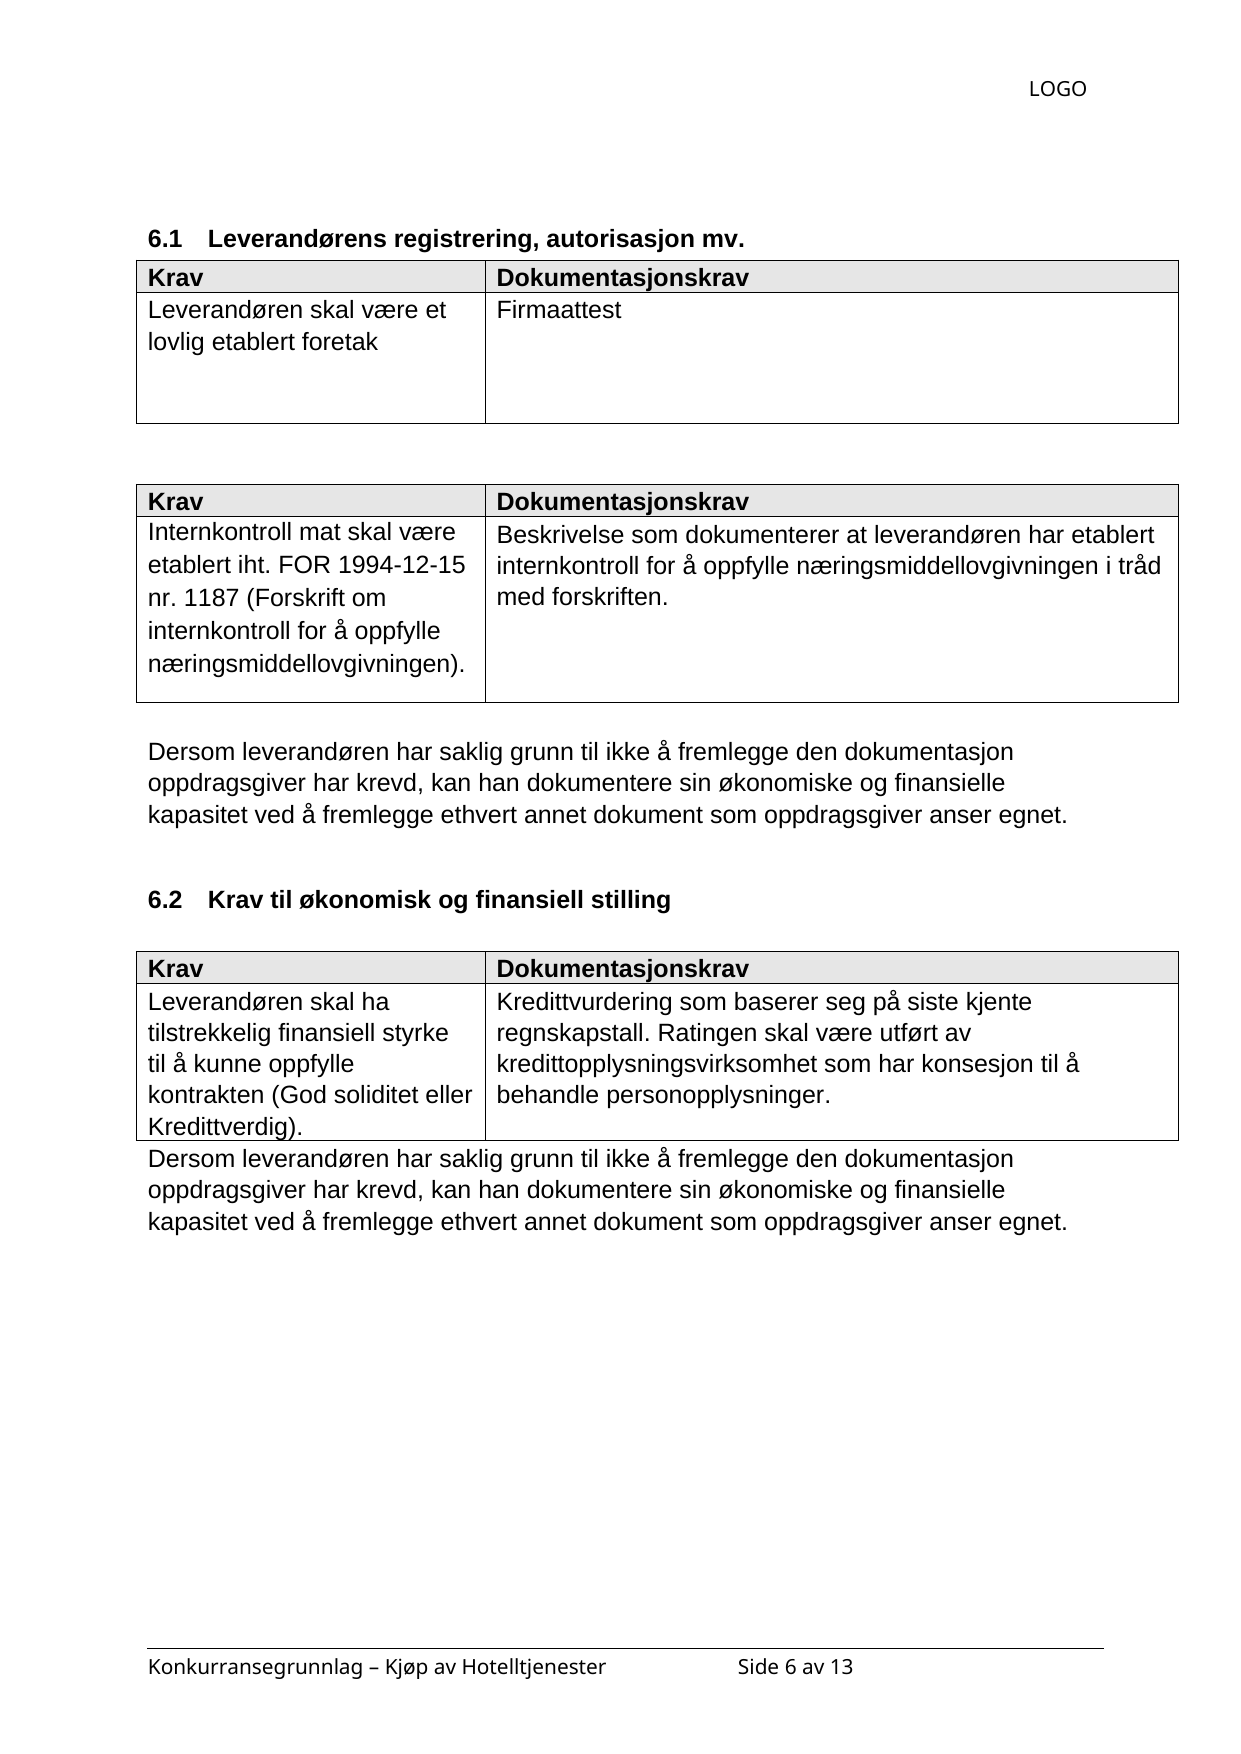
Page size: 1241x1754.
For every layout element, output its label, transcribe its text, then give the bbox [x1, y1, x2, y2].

table_cell Leverandøren skal være et lovlig etablert foretak [137, 293, 485, 423]
table_header Dokumentasjonskrav [486, 485, 1178, 516]
table_cell Internkontroll mat skal være etablert iht. FOR 1994-12-15 nr. 1187 (Forskrift om internkontroll for å oppfylle næringsmiddellovgivningen). [137, 517, 485, 702]
list Leverandørens registrering, autorisasjon mv. [148, 224, 1092, 253]
text Dersom leverandøren har saklig grunn til ikke å fremlegge den dokumentasjon oppdragsgiver har krevd, kan han dokumentere sin økonomiske og finansielle kapasitet ved å fremlegge ethvert annet dokument som oppdragsgiver anser egnet. [148, 734, 1092, 828]
table_header Krav [137, 261, 485, 292]
table_cell Kredittvurdering som baserer seg på siste kjente regnskapstall. Ratingen skal være utført av kredittopplysningsvirksomhet som har konsesjon til å behandle personopplysninger. [486, 984, 1178, 1140]
table_header Dokumentasjonskrav [486, 261, 1178, 292]
table_header Krav [137, 952, 485, 983]
table_cell Firmaattest [486, 293, 1178, 423]
list Krav til økonomisk og finansiell stilling [148, 884, 1092, 913]
table_header Dokumentasjonskrav [486, 952, 1178, 983]
text Dersom leverandøren har saklig grunn til ikke å fremlegge den dokumentasjon oppdragsgiver har krevd, kan han dokumentere sin økonomiske og finansielle kapasitet ved å fremlegge ethvert annet dokument som oppdragsgiver anser egnet. [148, 1141, 1092, 1235]
table_cell Beskrivelse som dokumenterer at leverandøren har etablert internkontroll for å oppfylle næringsmiddellovgivningen i tråd med forskriften. [486, 517, 1178, 702]
table_header Krav [137, 485, 485, 516]
table_cell Leverandøren skal ha tilstrekkelig finansiell styrke til å kunne oppfylle kontrakten (God soliditet eller Kredittverdig). [137, 984, 485, 1140]
